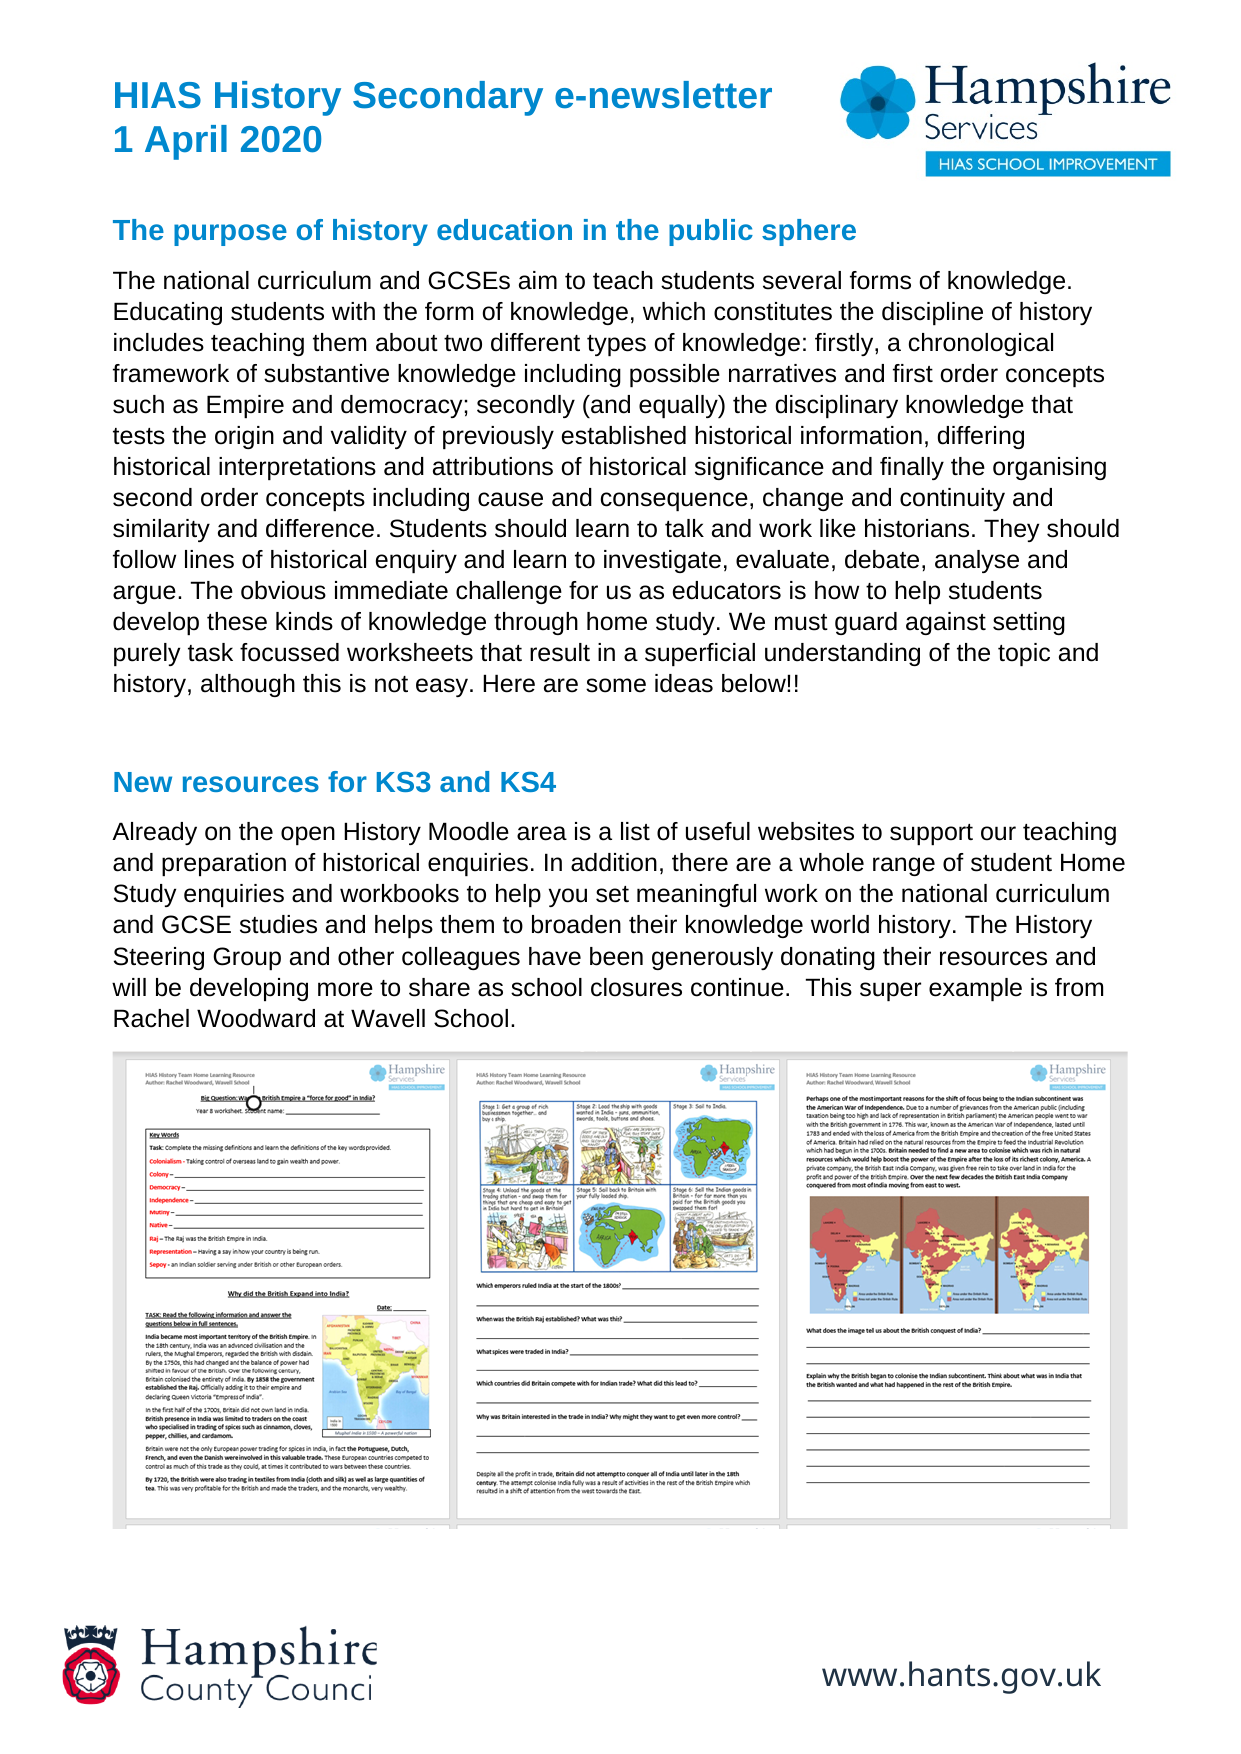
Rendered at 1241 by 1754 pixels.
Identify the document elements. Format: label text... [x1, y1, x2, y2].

text Already on the open History Moodle area is a list of useful websites to support our teaching and preparation of historical enquiries. In addition, there are a whole range of student Home Study enquiries and workbooks to help you set meaningful work on the national curriculum and GCSE studies and helps them to broaden their knowledge world history. The History Steering Group and other colleagues have been generously donating their resources and will be developing more to share as school closures continue. This super example is from Rachel Woodward at Wavell School. [112, 817, 1128, 1032]
text New resources for KS3 and KS4 [112, 764, 1128, 798]
text The purpose of history education in the public sphere [112, 213, 1128, 246]
picture [829, 51, 1181, 187]
text The national curriculum and GCSEs aim to teach students several forms of knowledge. Educating students with the form of knowledge, which constitutes the discipline of history includes teaching them about two different types of knowledge: firstly, a chronological framework of substantive knowledge including possible narratives and first order concepts such as Empire and democracy; secondly (and equally) the disciplinary knowledge that tests the origin and validity of previously established historical information, differing historical interpretations and attributions of historical significance and finally the organising second order concepts including cause and consequence, change and continuity and similarity and difference. Students should learn to talk and work like historians. They should follow lines of historical enquiry and learn to investigate, evaluate, debate, analyse and argue. The obvious immediate challenge for us as educators is how to help students develop these kinds of knowledge through home study. We must guard against setting purely task focussed worksheets that result in a superficial understanding of the topic and history, although this is not easy. Here are some ideas below!! [112, 266, 1128, 698]
picture [112, 1051, 1128, 1529]
picture [61, 1625, 377, 1707]
